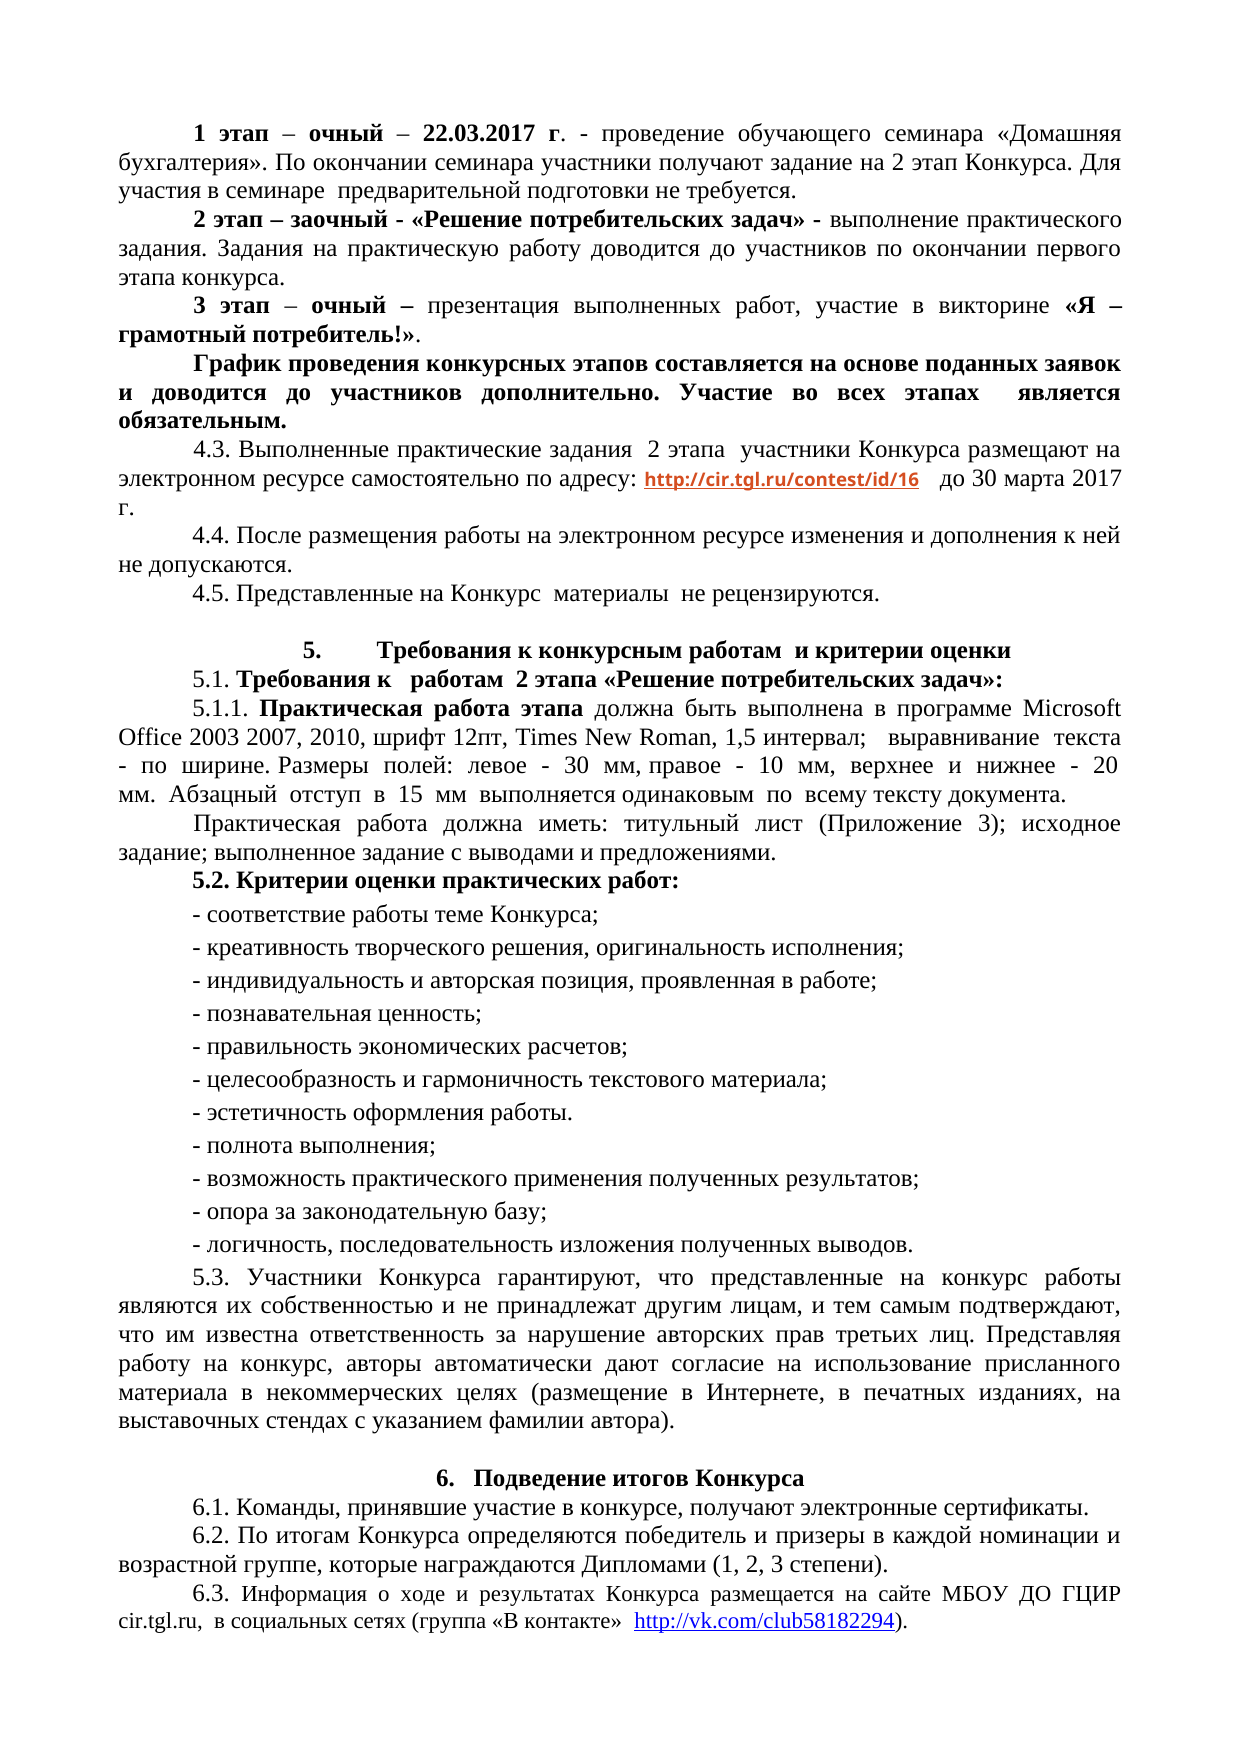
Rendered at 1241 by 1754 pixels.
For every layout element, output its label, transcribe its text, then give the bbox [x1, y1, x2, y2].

text 6.2. По итогам Конкурса определяются победитель и призеры в каждой номинации и возрастной группе, которые награждаются Дипломами (1, 2, 3 степени). [118, 1521, 1122, 1578]
text 1 этап – очный – 22.03.2017 г. - проведение обучающего семинара «Домашняя бухгалтерия». По окончании семинара участники получают задание на 2 этап Конкурса. Для участия в семинаре предварительной подготовки не требуется. [118, 118, 1122, 204]
text - соответствие работы теме Конкурса; [118, 899, 1122, 927]
text 4.5. Представленные на Конкурс материалы не рецензируются. [118, 578, 1122, 607]
text - возможность практического применения полученных результатов; [118, 1163, 1122, 1192]
text - индивидуальность и авторская позиция, проявленная в работе; [118, 965, 1122, 993]
text - целесообразность и гармоничность текстового материала; [118, 1064, 1122, 1092]
text - креативность творческого решения, оригинальность исполнения; [118, 932, 1122, 960]
text 5.1.1. Практическая работа этапа должна быть выполнена в программе Microsoft Office 2003 2007, 2010, шрифт 12пт, Times New Roman, 1,5 интервал; выравнивание текста - по ширине. Размеры полей: левое - 30 мм, правое - 10 мм, верхнее и нижнее - 20 мм. Абзацный отступ в 15 мм выполняется одинаковым по всему тексту документа. [118, 693, 1122, 808]
text 3 этап – очный – презентация выполненных работ, участие в викторине «Я – грамотный потребитель!». [118, 291, 1122, 348]
text - правильность экономических расчетов; [118, 1031, 1122, 1059]
text 5.1. Требования к работам 2 этапа «Решение потребительских задач»: [118, 664, 1122, 693]
text Практическая работа должна иметь: титульный лист (Приложение 3); исходное задание; выполненное задание с выводами и предложениями. [118, 808, 1122, 866]
text - опора за законодательную базу; [192, 1196, 1122, 1224]
text График проведения конкурсных этапов составляется на основе поданных заявок и доводится до участников дополнительно. Участие во всех этапах является обязательным. [118, 348, 1122, 434]
text 6.1. Команды, принявшие участие в конкурсе, получают электронные сертификаты. [118, 1492, 1122, 1521]
list Требования к конкурсным работам и критерии оценки [118, 636, 1122, 664]
text 4.3. Выполненные практические задания 2 этапа участники Конкурса размещают на электронном ресурсе самостоятельно по адресу: http://cir.tgl.ru/contest/id/16 до 30 марта 2017 г. [118, 434, 1122, 521]
text - полнота выполнения; [118, 1130, 1122, 1158]
text 4.4. После размещения работы на электронном ресурсе изменения и дополнения к ней не допускаются. [118, 521, 1122, 578]
text - познавательная ценность; [118, 998, 1122, 1026]
text 5.3. Участники Конкурса гарантируют, что представленные на конкурс работы являются их собственностью и не принадлежат другим лицам, и тем самым подтверждают, что им известна ответственность за нарушение авторских прав третьих лиц. Представляя работу на конкурс, авторы автоматически дают согласие на использование присланного материала в некоммерческих целях (размещение в Интернете, в печатных изданиях, на выставочных стендах с указанием фамилии автора). [118, 1262, 1122, 1434]
text - эстетичность оформления работы. [118, 1097, 1122, 1126]
text - логичность, последовательность изложения полученных выводов. [192, 1229, 1122, 1258]
text 6.3. Информация о ходе и результатах Конкурса размещается на сайте МБОУ ДО ГЦИР cir.tgl.ru, в социальных сетях (группа «В контакте» http://vk.com/club58182294). [118, 1578, 1122, 1633]
text 5.2. Критерии оценки практических работ: [118, 866, 1122, 894]
text 2 этап – заочный - «Решение потребительских задач» - выполнение практического задания. Задания на практическую работу доводится до участников по окончании первого этапа конкурса. [118, 204, 1122, 291]
list Подведение итогов Конкурса [118, 1463, 1122, 1492]
